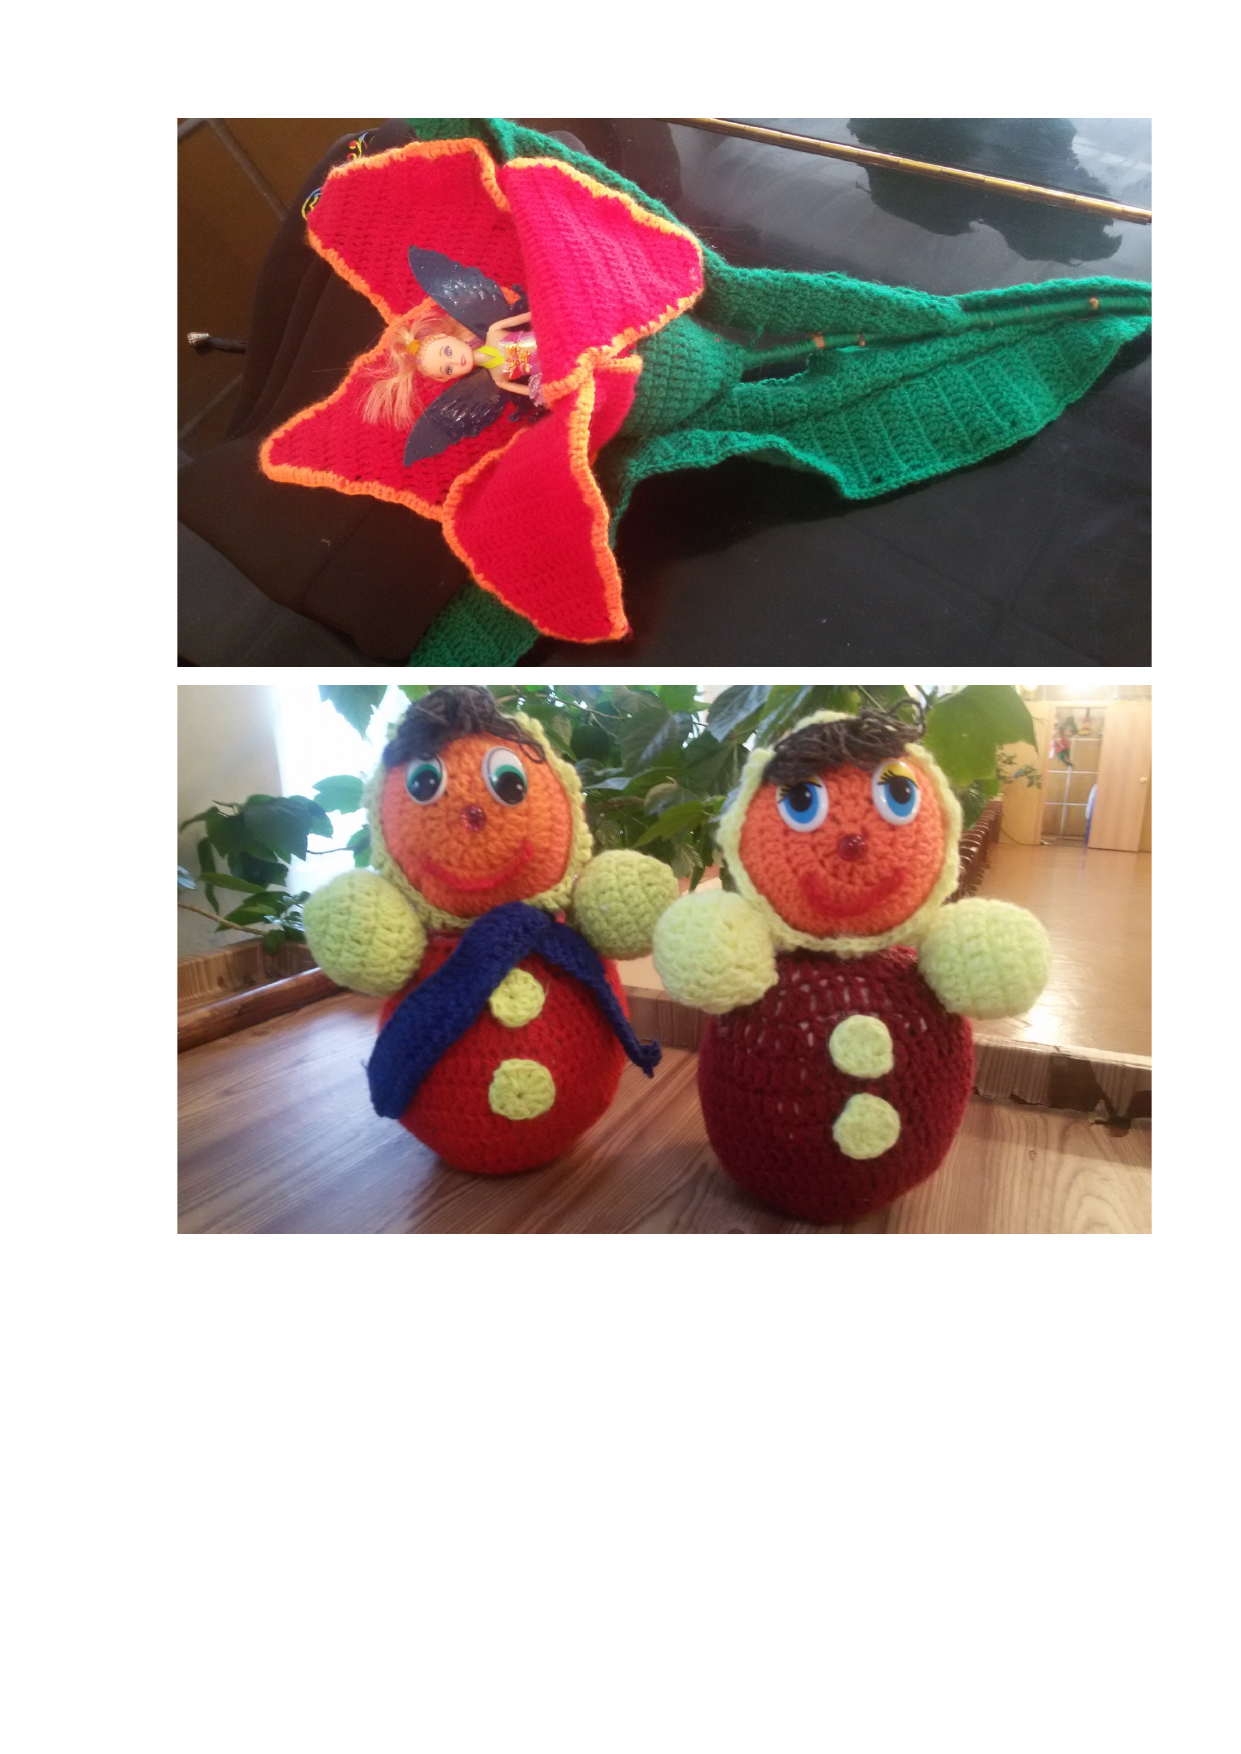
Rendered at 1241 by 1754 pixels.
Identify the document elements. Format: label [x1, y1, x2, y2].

picture [177, 118, 1152, 667]
picture [177, 685, 1152, 1234]
